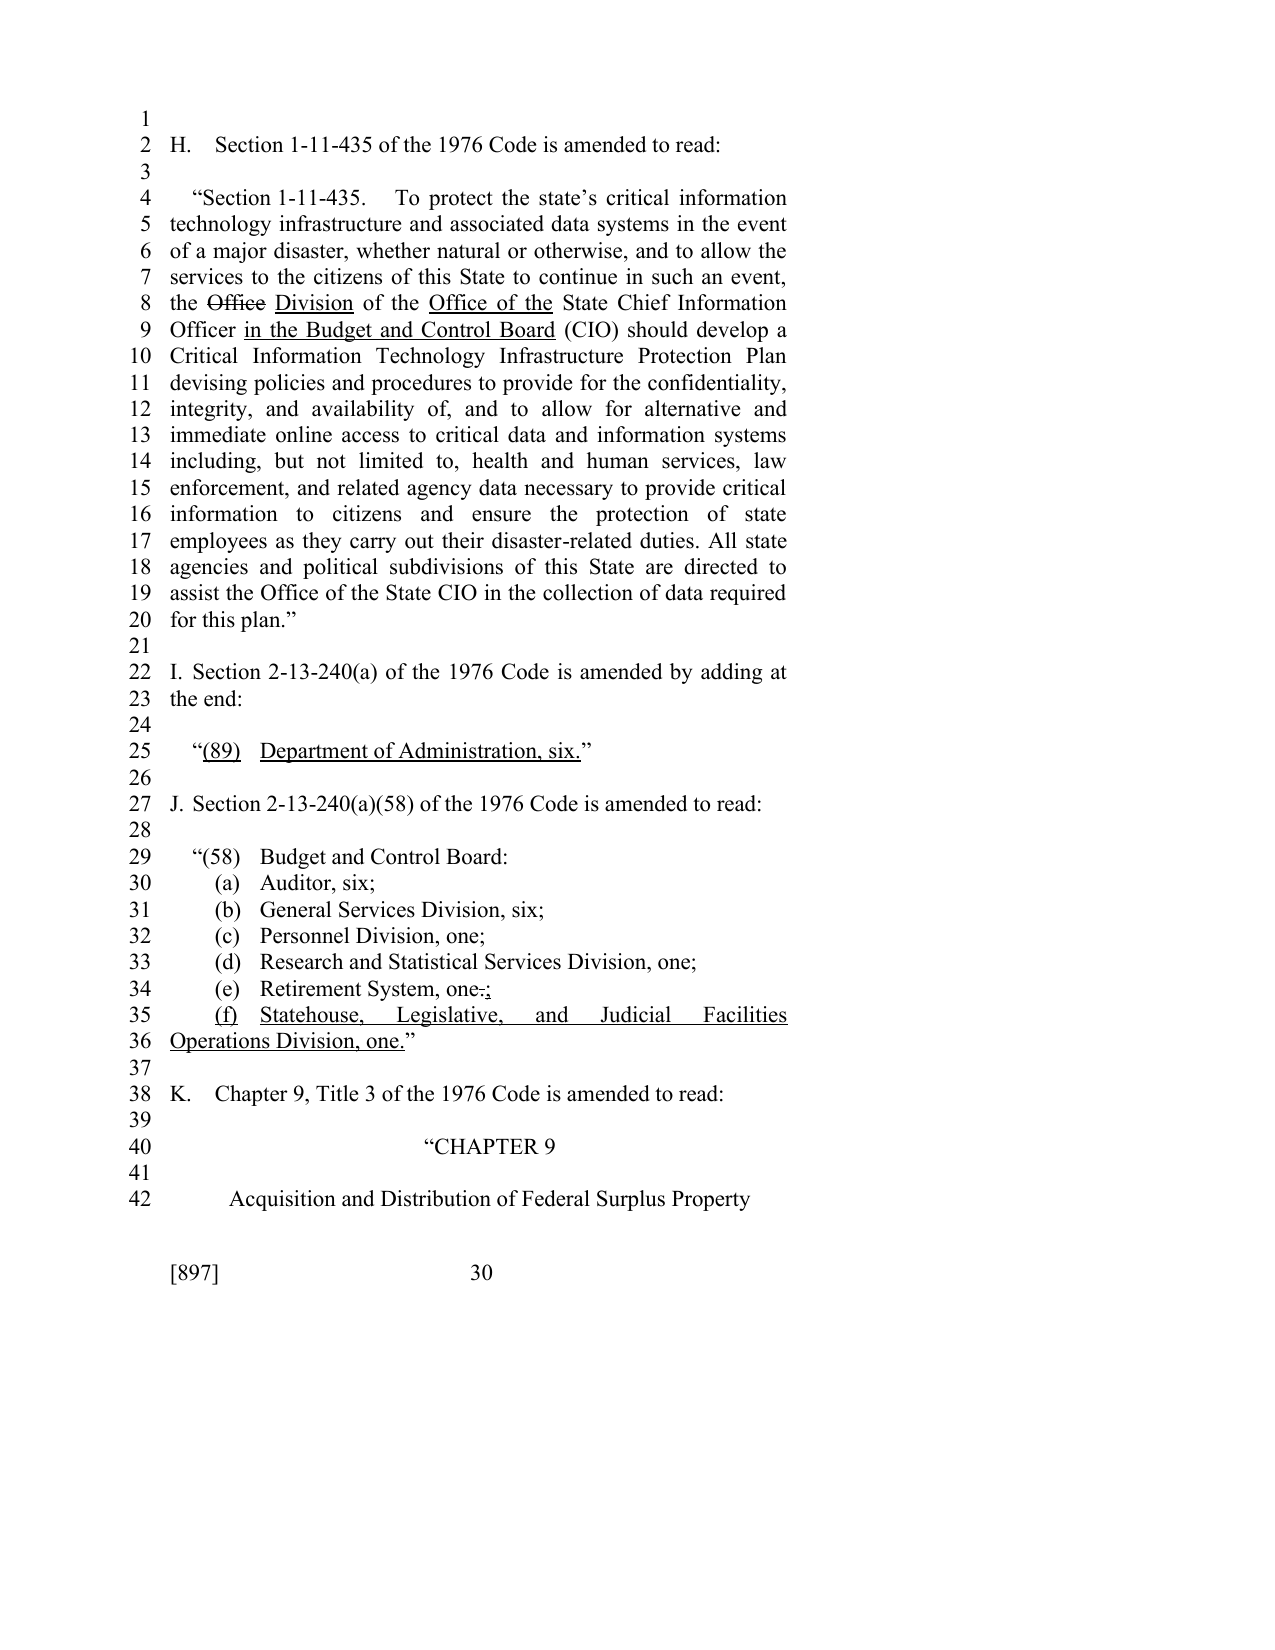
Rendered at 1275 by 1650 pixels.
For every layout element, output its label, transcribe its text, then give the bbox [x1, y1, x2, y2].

text I. Section 2-13-240(a) of the 1976 Code is amended by adding at the end: [169, 658, 787, 711]
text “(89) Department of Administration, six.” [169, 737, 787, 764]
text (f) Statehouse, Legislative, and Judicial Facilities Operations Division, one.” [169, 1001, 787, 1054]
text “(58) Budget and Control Board: [169, 843, 787, 869]
text (b) General Services Division, six; [169, 896, 787, 922]
text (c) Personnel Division, one; [169, 922, 787, 948]
text (e) Retirement System, one.; [169, 975, 787, 1001]
text J. Section 2-13-240(a)(58) of the 1976 Code is amended to read: [169, 790, 787, 817]
text “Section 1-11-435. To protect the state’s critical information technology infrastructure and associated data systems in the event of a major disaster, whether natural or otherwise, and to allow the services to the citizens of this State to continue in such an event, the Office Division of the Office of the State Chief Information Officer in the Budget and Control Board (CIO) should develop a Critical Information Technology Infrastructure Protection Plan devising policies and procedures to provide for the confidentiality, integrity, and availability of, and to allow for alternative and immediate online access to critical data and information systems including, but not limited to, health and human services, law enforcement, and related agency data necessary to provide critical information to citizens and ensure the protection of state employees as they carry out their disaster-related duties. All state agencies and political subdivisions of this State are directed to assist the Office of the State CIO in the collection of data required for this plan.” [169, 184, 787, 632]
text (a) Auditor, six; [169, 869, 787, 896]
text Acquisition and Distribution of Federal Surplus Property [169, 1186, 787, 1212]
text (d) Research and Statistical Services Division, one; [169, 948, 787, 975]
text H. Section 1-11-435 of the 1976 Code is amended to read: [169, 131, 787, 158]
text K. Chapter 9, Title 3 of the 1976 Code is amended to read: [169, 1080, 787, 1106]
text “CHAPTER 9 [169, 1133, 787, 1159]
